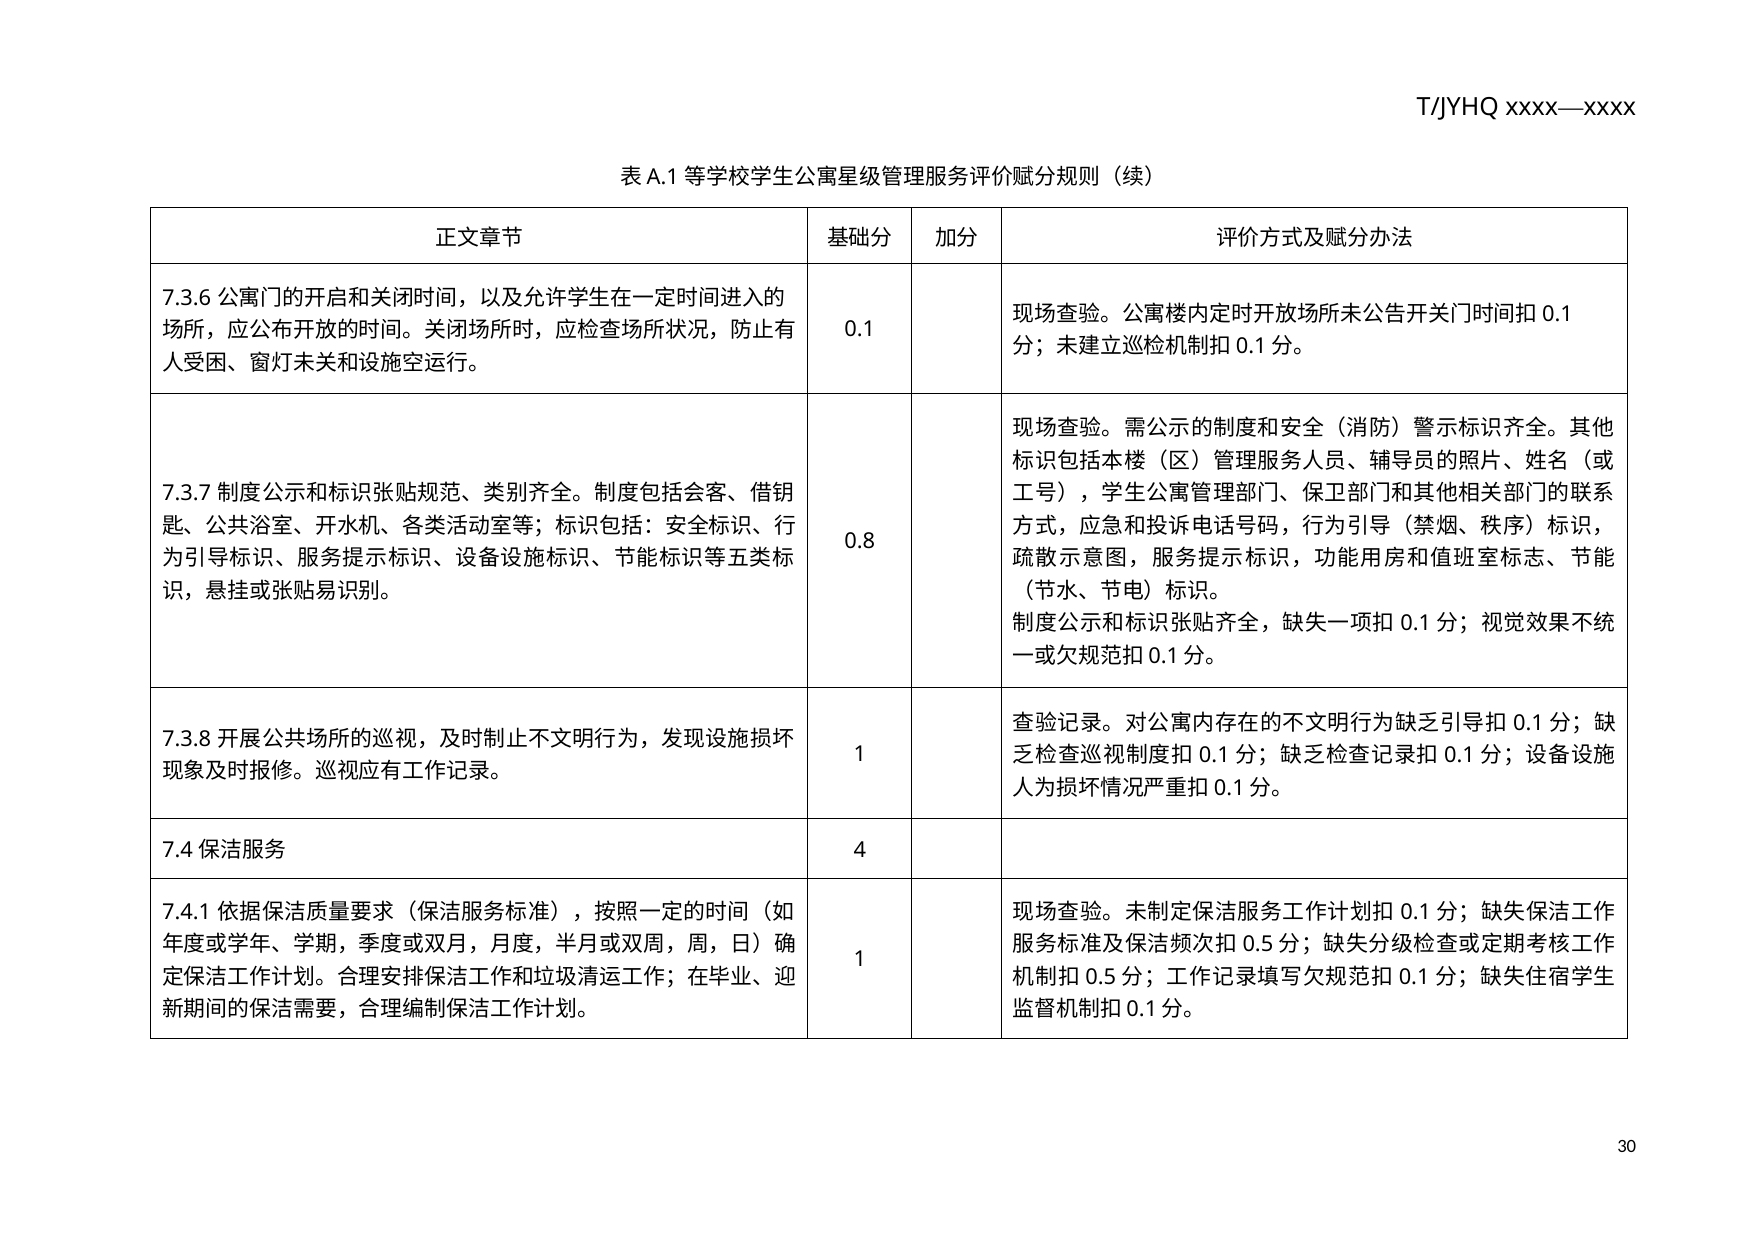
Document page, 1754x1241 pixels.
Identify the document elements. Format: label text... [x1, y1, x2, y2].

table_cell 0.8 [808, 394, 911, 687]
table_cell 0.1 [808, 264, 911, 392]
table_header 加分 [912, 208, 1001, 263]
table_cell 1 [808, 688, 911, 818]
table_cell 7.3.6 公寓门的开启和关闭时间，以及允许学生在一定时间进入的场所，应公布开放的时间。关闭场所时，应检查场所状况，防止有人受困、窗灯未关和设施空运行。 [151, 264, 807, 392]
table_header 基础分 [808, 208, 911, 263]
table_cell 现场查验。需公示的制度和安全（消防）警示标识齐全。其他标识包括本楼（区）管理服务人员、辅导员的照片、姓名（或工号），学生公寓管理部门、保卫部门和其他相关部门的联系方式，应急和投诉电话号码，行为引导（禁烟、秩序）标识，疏散示意图，服务提示标识，功能用房和值班室标志、节能（节水、节电）标识。 制度公示和标识张贴齐全，缺失一项扣0.1分；视觉效果不统一或欠规范扣0.1分。 [1002, 394, 1627, 687]
table_header 评价方式及赋分办法 [1002, 208, 1627, 263]
table_cell 7.3.8 开展公共场所的巡视，及时制止不文明行为，发现设施损坏现象及时报修。巡视应有工作记录。 [151, 688, 807, 818]
table_cell 7.4.1 依据保洁质量要求（保洁服务标准），按照一定的时间（如年度或学年、学期，季度或双月，月度，半月或双周，周，日）确定保洁工作计划。合理安排保洁工作和垃圾清运工作；在毕业、迎新期间的保洁需要，合理编制保洁工作计划。 [151, 879, 807, 1038]
table_cell 1 [808, 879, 911, 1038]
table_cell [912, 394, 1001, 687]
table_cell [1002, 819, 1627, 878]
table_header 正文章节 [151, 208, 807, 263]
table_cell 4 [808, 819, 911, 878]
table_cell 7.3.7 制度公示和标识张贴规范、类别齐全。制度包括会客、借钥匙、公共浴室、开水机、各类活动室等；标识包括：安全标识、行为引导标识、服务提示标识、设备设施标识、节能标识等五类标识，悬挂或张贴易识别。 [151, 394, 807, 687]
table_cell 7.4 保洁服务 [151, 819, 807, 878]
text 表A.1 等学校学生公寓星级管理服务评价赋分规则（续） [150, 159, 1636, 191]
table_cell [912, 819, 1001, 878]
table_cell [912, 688, 1001, 818]
table_cell [912, 879, 1001, 1038]
table_cell 现场查验。公寓楼内定时开放场所未公告开关门时间扣0.1分；未建立巡检机制扣0.1分。 [1002, 264, 1627, 392]
table_cell 现场查验。未制定保洁服务工作计划扣0.1分；缺失保洁工作服务标准及保洁频次扣0.5分；缺失分级检查或定期考核工作机制扣0.5分；工作记录填写欠规范扣0.1分；缺失住宿学生监督机制扣0.1分。 [1002, 879, 1627, 1038]
table_cell [912, 264, 1001, 392]
table_cell 查验记录。对公寓内存在的不文明行为缺乏引导扣0.1分；缺乏检查巡视制度扣0.1分；缺乏检查记录扣0.1分；设备设施人为损坏情况严重扣0.1分。 [1002, 688, 1627, 818]
